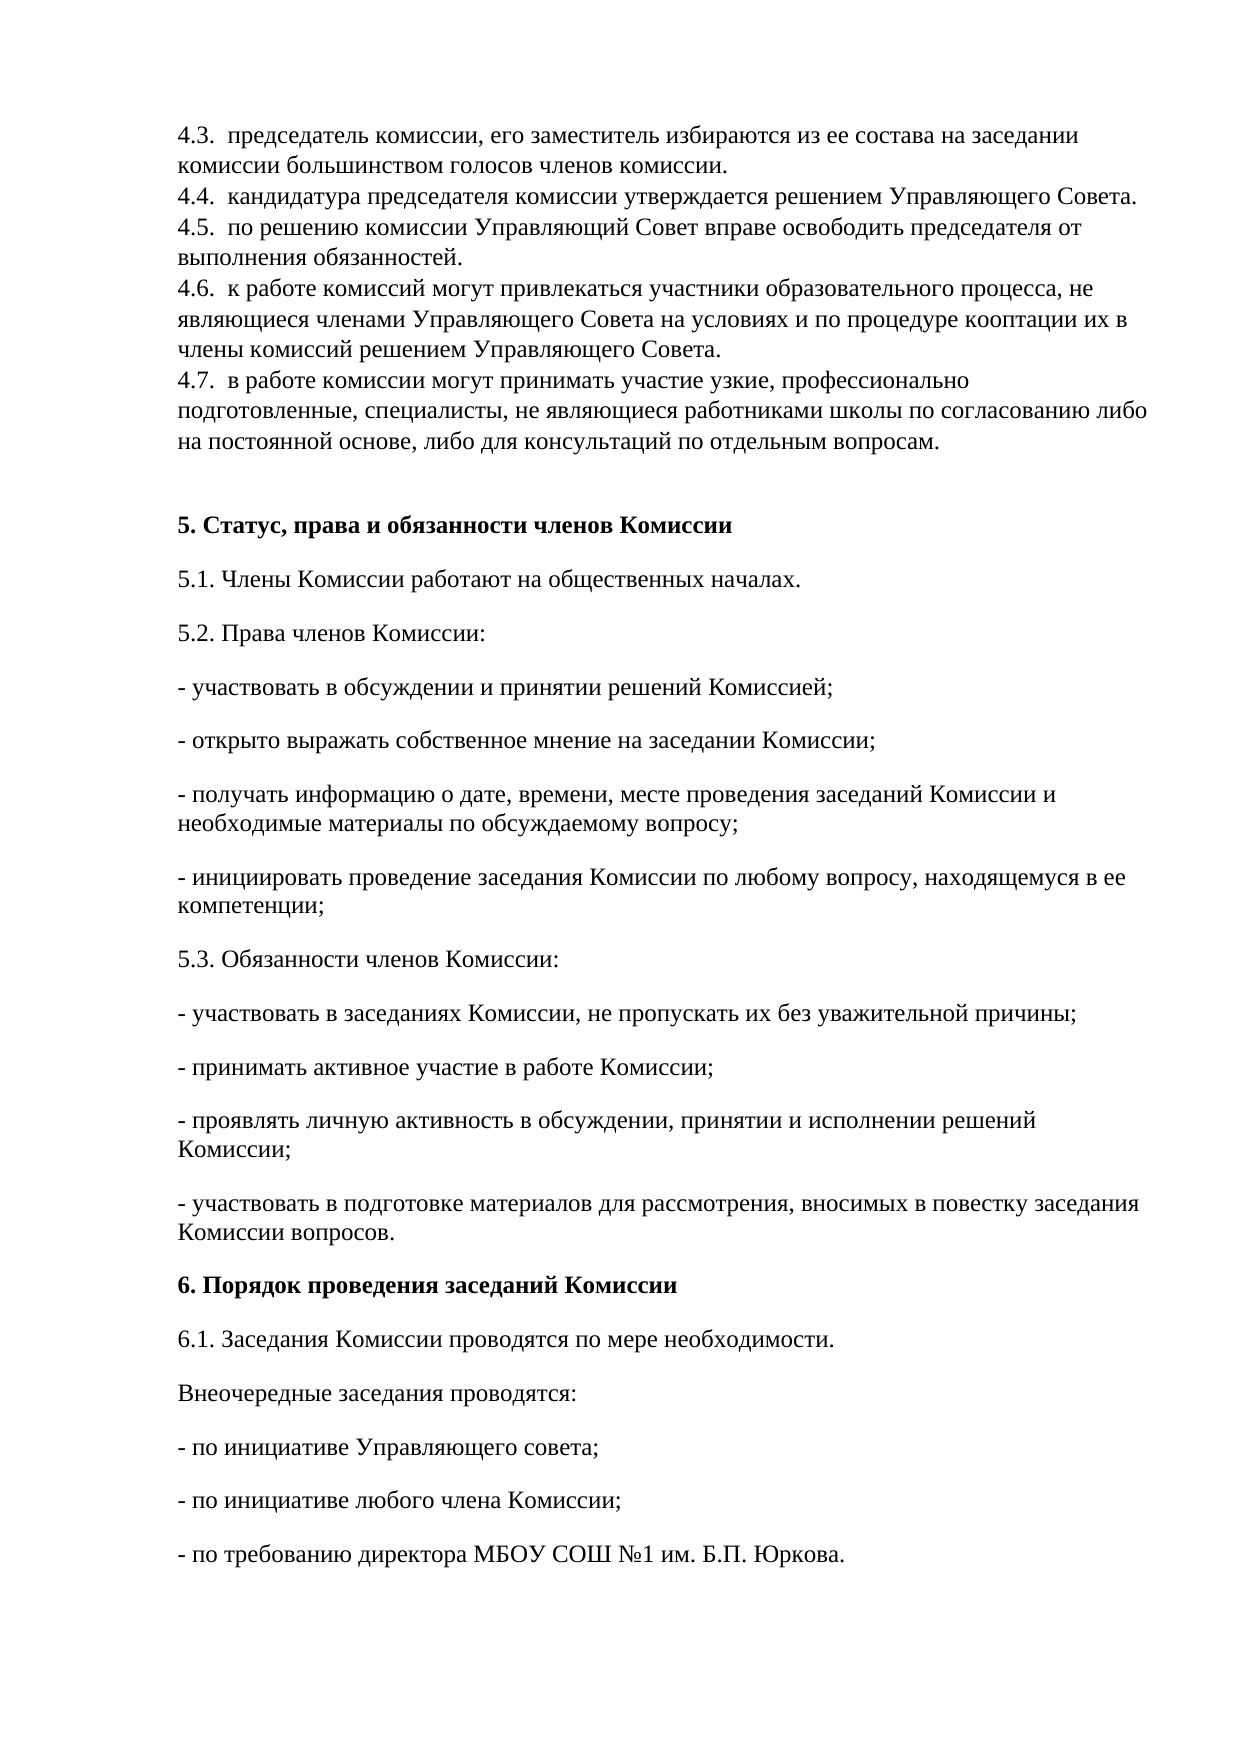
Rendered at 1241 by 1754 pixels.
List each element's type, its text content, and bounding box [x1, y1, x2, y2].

text - участвовать в заседаниях Комиссии, не пропускать их без уважительной причины; [177, 998, 1152, 1027]
text - инициировать проведение заседания Комиссии по любому вопросу, находящемуся в ее компетенции; [177, 862, 1152, 919]
text - по инициативе Управляющего совета; [177, 1432, 1152, 1461]
text 5.1. Члены Комиссии работают на общественных началах. [177, 564, 1152, 593]
text 4.5. по решению комиссии Управляющий Совет вправе освободить председателя от выполнения обязанностей. [177, 210, 1152, 271]
text 5.2. Права членов Комиссии: [177, 618, 1152, 647]
text - проявлять личную активность в обсуждении, принятии и исполнении решений Комиссии; [177, 1106, 1152, 1163]
text 4.4. кандидатура председателя комиссии утверждается решением Управляющего Совета. [177, 179, 1152, 210]
text - участвовать в подготовке материалов для рассмотрения, вносимых в повестку заседания Комиссии вопросов. [177, 1188, 1152, 1246]
text 4.3. председатель комиссии, его заместитель избираются из ее состава на заседании комиссии большинством голосов членов комиссии. [177, 118, 1152, 179]
text 4.6. к работе комиссий могут привлекаться участники образовательного процесса, не являющиеся членами Управляющего Совета на условиях и по процедуре кооптации их в члены комиссий решением Управляющего Совета. [177, 271, 1152, 363]
text - получать информацию о дате, времени, месте проведения заседаний Комиссии и необходимые материалы по обсуждаемому вопросу; [177, 779, 1152, 837]
text 6. Порядок проведения заседаний Комиссии [177, 1271, 1152, 1299]
text 5. Статус, права и обязанности членов Комиссии [177, 511, 1152, 539]
text Внеочередные заседания проводятся: [177, 1378, 1152, 1407]
text - участвовать в обсуждении и принятии решений Комиссией; [177, 672, 1152, 701]
text - принимать активное участие в работе Комиссии; [177, 1052, 1152, 1081]
text 4.7. в работе комиссии могут принимать участие узкие, профессионально подготовленные, специалисты, не являющиеся работниками школы по согласованию либо на постоянной основе, либо для консультаций по отдельным вопросам. [177, 363, 1152, 455]
text 6.1. Заседания Комиссии проводятся по мере необходимости. [177, 1324, 1152, 1353]
text - открыто выражать собственное мнение на заседании Комиссии; [177, 726, 1152, 754]
text - по требованию директора МБОУ СОШ №1 им. Б.П. Юркова. [177, 1539, 1152, 1568]
text 5.3. Обязанности членов Комиссии: [177, 944, 1152, 973]
text - по инициативе любого члена Комиссии; [177, 1486, 1152, 1514]
